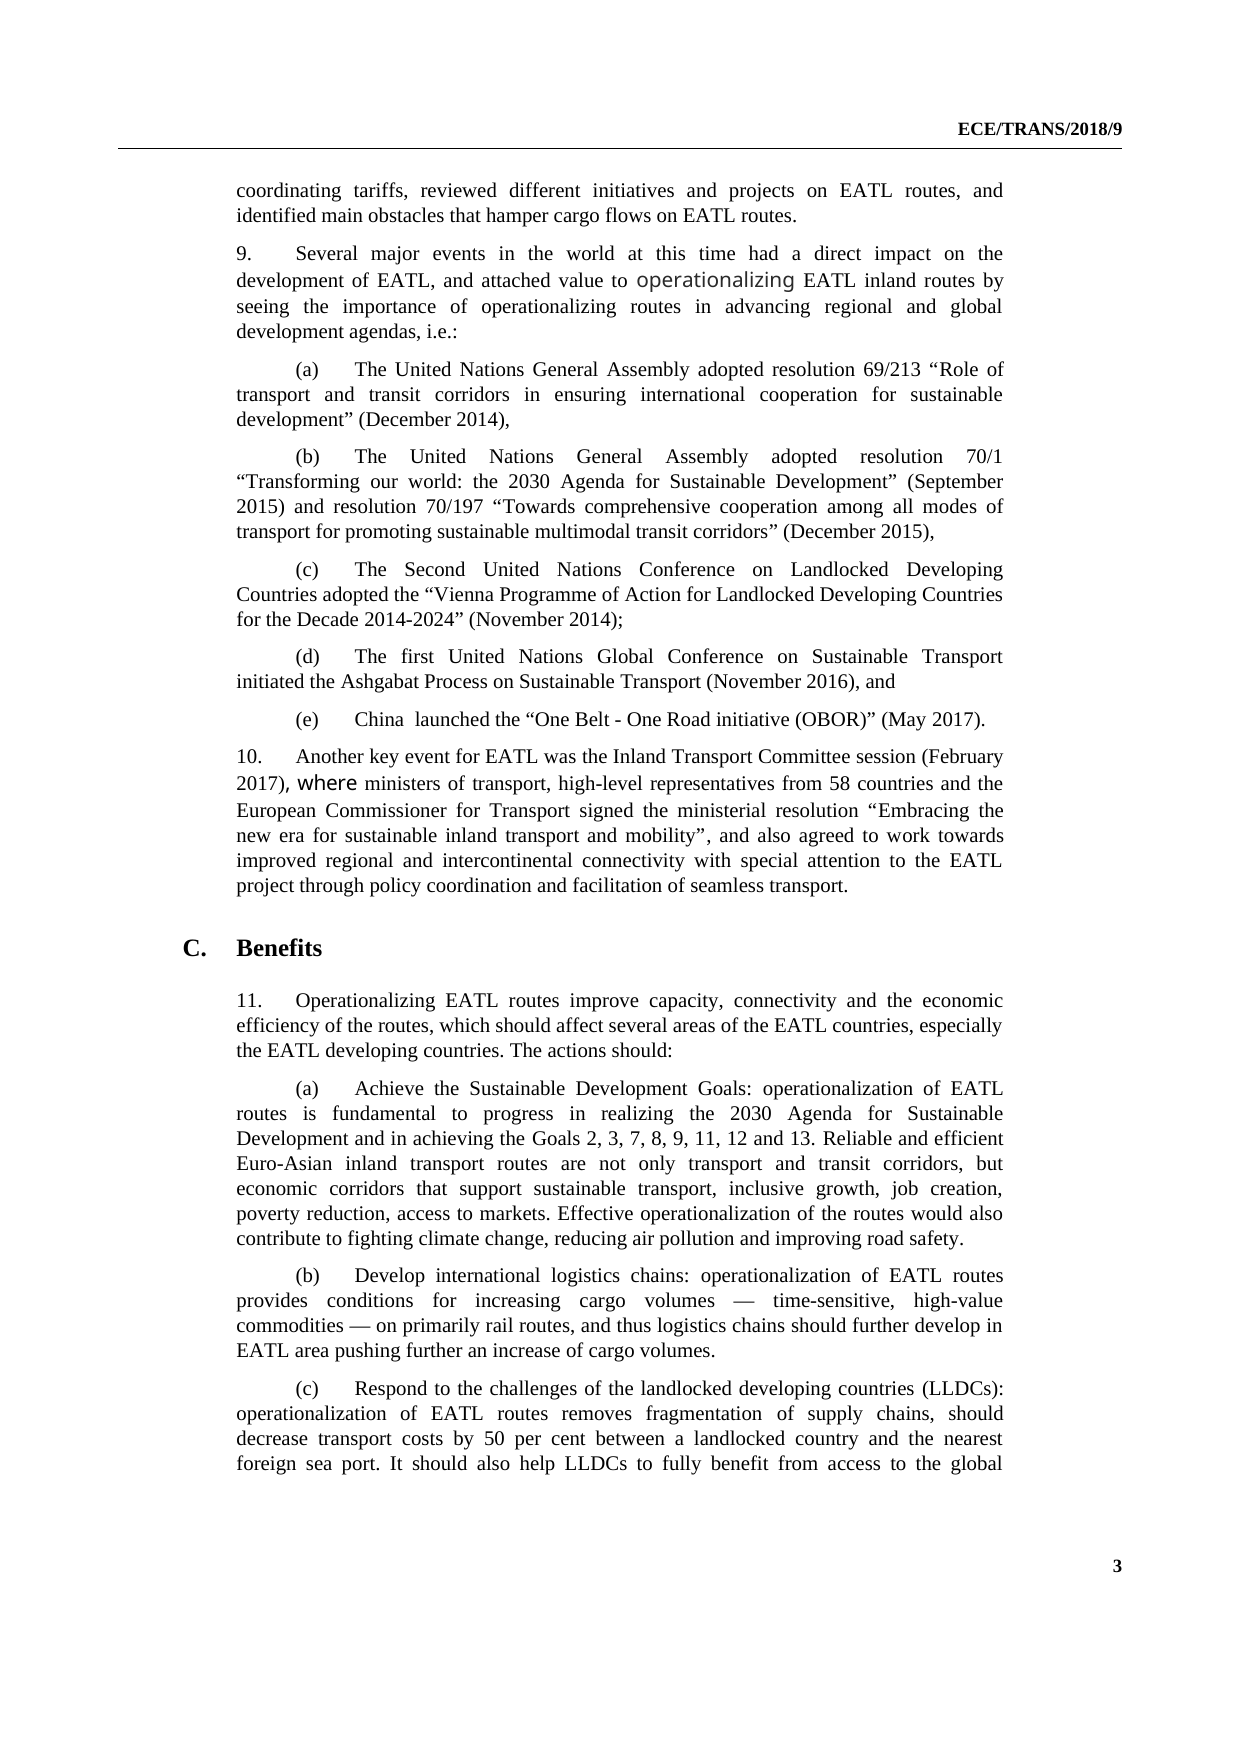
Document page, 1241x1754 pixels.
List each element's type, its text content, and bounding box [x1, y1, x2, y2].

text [236, 1375, 1004, 1475]
text (c) The Second United Nations Conference on Landlocked Developing Countries adopted the “Vienna Programme of Action for Landlocked Developing Countries for the Decade 2014-2024” (November 2014); [236, 556, 1004, 631]
text (b) Develop international logistics chains: operationalization of EATL routes provides conditions for increasing cargo volumes — time-sensitive, high-value commodities — on primarily rail routes, and thus logistics chains should further develop in EATL area pushing further an increase of cargo volumes. [236, 1262, 1004, 1362]
text 10. Another key event for EATL was the Inland Transport Committee session (February 2017), where ministers of transport, high-level representatives from 58 countries and the European Commissioner for Transport signed the ministerial resolution “Embracing the new era for sustainable inland transport and mobility”, and also agreed to work towards improved regional and intercontinental connectivity with special attention to the EATL project through policy coordination and facilitation of seamless transport. [236, 743, 1004, 897]
text (a) The United Nations General Assembly adopted resolution 69/213 “Role of transport and transit corridors in ensuring international cooperation for sustainable development” (December 2014), [236, 356, 1004, 431]
text (b) The United Nations General Assembly adopted resolution 70/1 “Transforming our world: the 2030 Agenda for Sustainable Development” (September 2015) and resolution 70/197 “Towards comprehensive cooperation among all modes of transport for promoting sustainable multimodal transit corridors” (December 2015), [236, 443, 1004, 543]
text (e) China launched the “One Belt - One Road initiative (OBOR)” (May 2017). [236, 706, 1004, 731]
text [236, 177, 1004, 227]
text (a) Achieve the Sustainable Development Goals: operationalization of EATL routes is fundamental to progress in realizing the 2030 Agenda for Sustainable Development and in achieving the Goals 2, 3, 7, 8, 9, 11, 12 and 13. Reliable and efficient Euro-Asian inland transport routes are not only transport and transit corridors, but economic corridors that support sustainable transport, inclusive growth, job creation, poverty reduction, access to markets. Effective operationalization of the routes would also contribute to fighting climate change, reducing air pollution and improving road safety. [236, 1075, 1004, 1250]
text (d) The first United Nations Global Conference on Sustainable Transport initiated the Ashgabat Process on Sustainable Transport (November 2016), and [236, 643, 1004, 693]
text 9. Several major events in the world at this time had a direct impact on the development of EATL, and attached value to operationalizing EATL inland routes by seeing the importance of operationalizing routes in advancing regional and global development agendas, i.e.: [236, 240, 1004, 343]
text 11. Operationalizing EATL routes improve capacity, connectivity and the economic efficiency of the routes, which should affect several areas of the EATL countries, especially the EATL developing countries. The actions should: [236, 987, 1004, 1062]
text C. Benefits [118, 934, 1004, 962]
